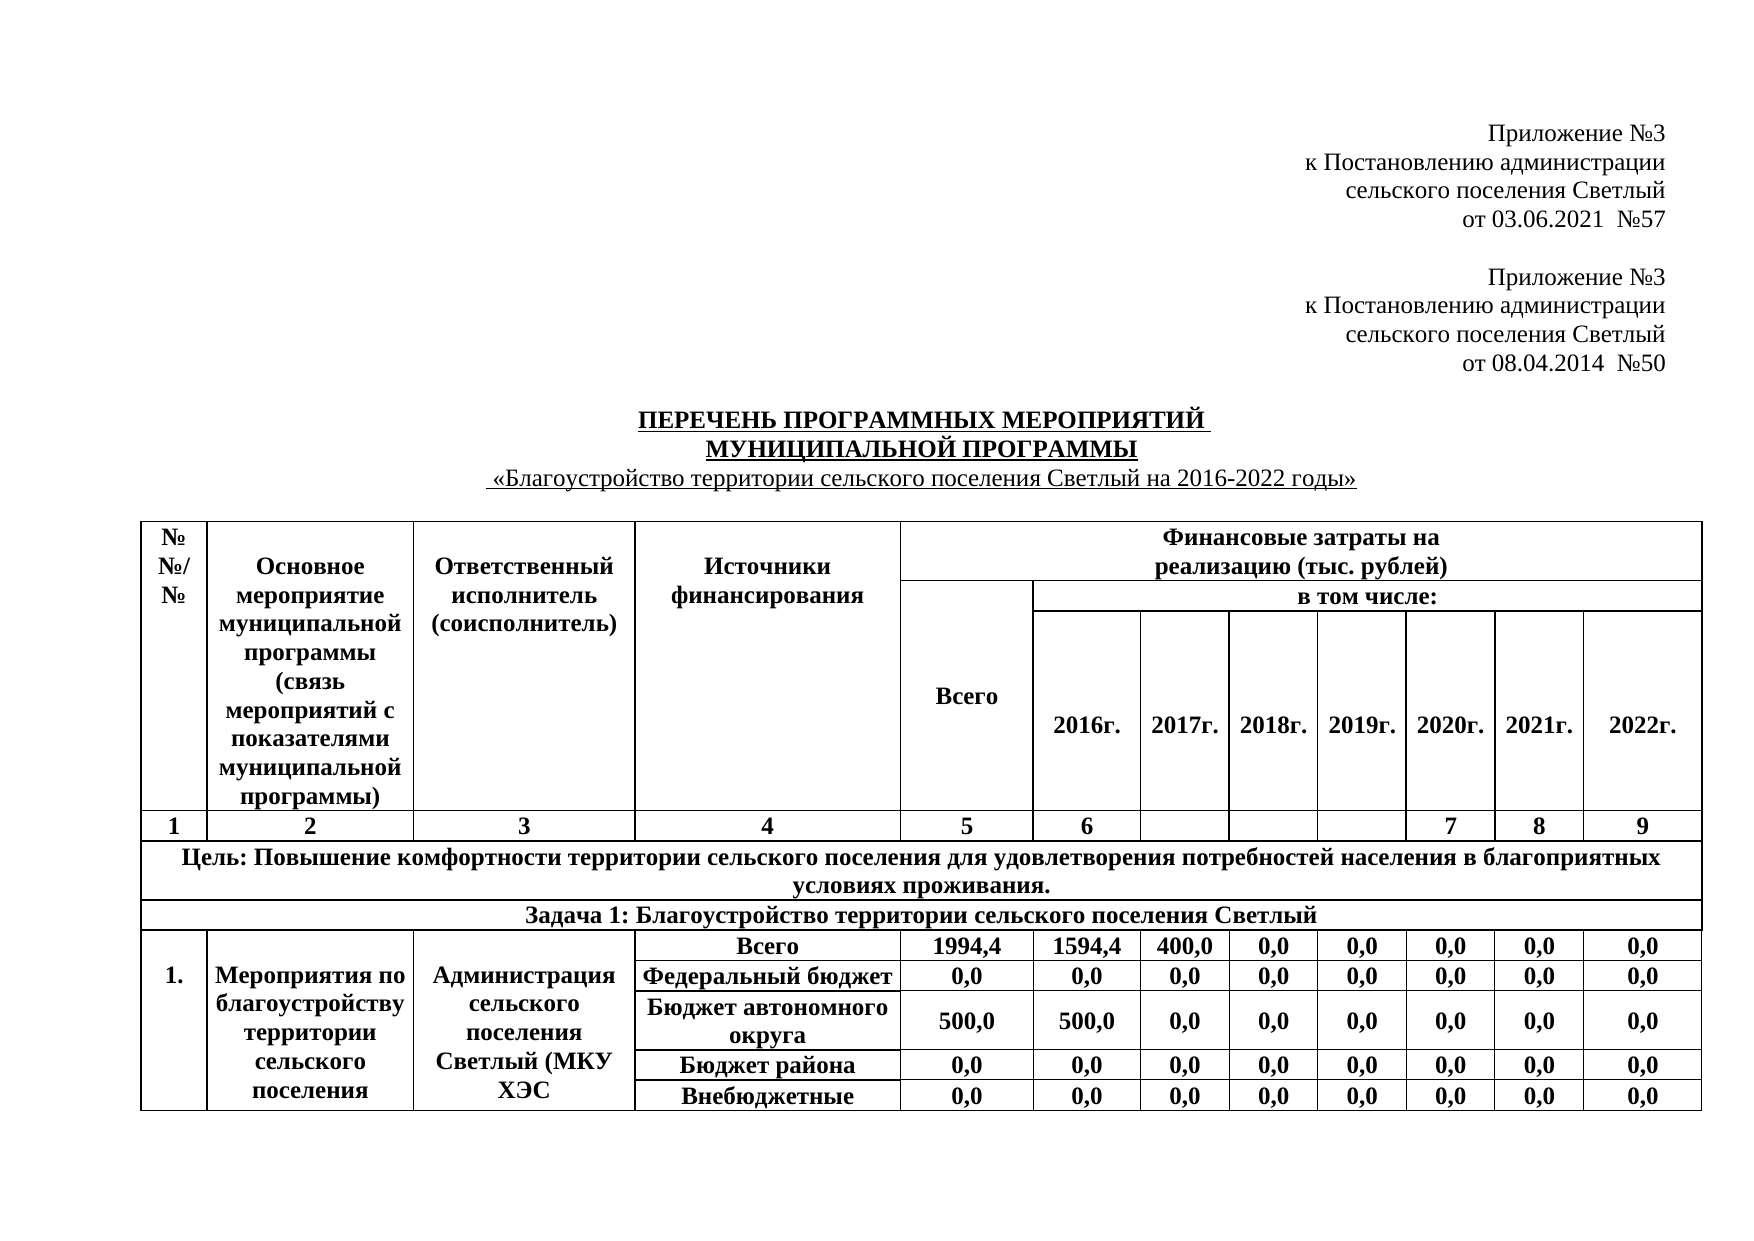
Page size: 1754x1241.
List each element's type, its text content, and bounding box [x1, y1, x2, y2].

table_cell Администрация сельского поселения Светлый (МКУ ХЭС администрации сп Светлый) [414, 931, 634, 1110]
table_cell 0,0 [1318, 931, 1406, 960]
table_cell 500,0 [1034, 991, 1140, 1049]
table_cell 7 [1407, 811, 1494, 840]
table_header №№/№ [142, 522, 206, 810]
table_header Основное мероприятие муниципальной программы (связь мероприятий с показателями муниципальной программы) [208, 522, 413, 810]
table_cell 1594,4 [1034, 931, 1140, 960]
table_cell 0,0 [1407, 1050, 1494, 1079]
table_cell 0,0 [1034, 961, 1140, 990]
table_cell 0,0 [1318, 961, 1406, 990]
text МУНИЦИПАЛЬНОЙ ПРОГРАММЫ [177, 434, 1665, 463]
table_cell 0,0 [901, 1080, 1033, 1110]
table_cell 0,0 [1407, 961, 1494, 990]
table_cell 0,0 [1407, 1080, 1494, 1110]
table_cell 0,0 [1034, 1050, 1140, 1079]
table_cell 0,0 [1407, 931, 1494, 960]
text к Постановлению администрации [177, 291, 1665, 319]
table_cell 0,0 [1230, 931, 1317, 960]
table_cell 0,0 [1584, 1050, 1701, 1079]
table_cell 0,0 [1230, 1080, 1317, 1110]
table_cell 0,0 [901, 1050, 1033, 1079]
table_cell Бюджет автономного округа [636, 992, 900, 1049]
table_cell 2 [208, 811, 413, 840]
table_cell 2017г. [1141, 612, 1228, 810]
table_cell 1 [142, 811, 206, 840]
table_cell Задача 1: Благоустройство территории сельского поселения Светлый [142, 901, 1701, 929]
table_cell 9 [1584, 811, 1701, 840]
text сельского поселения Светлый [177, 319, 1665, 348]
table_cell 2019г. [1318, 612, 1405, 810]
table_cell 400,0 [1141, 931, 1229, 960]
table_cell 1994,4 [901, 931, 1033, 960]
table_cell 2022г. [1584, 612, 1701, 810]
table_header Финансовые затраты на реализацию (тыс. рублей) [901, 522, 1701, 580]
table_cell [636, 1081, 900, 1110]
text к Постановлению администрации [177, 147, 1665, 176]
table_cell 2021г. [1496, 612, 1583, 810]
text ПЕРЕЧЕНЬ ПРОГРАММНЫХ МЕРОПРИЯТИЙ [177, 406, 1665, 434]
table_cell 5 [901, 811, 1032, 840]
table_cell 0,0 [1495, 1080, 1583, 1110]
text от 03.06.2021 №57 [177, 204, 1665, 233]
table_cell 0,0 [1584, 1080, 1701, 1110]
table_cell 0,0 [1230, 1050, 1317, 1079]
table_cell 0,0 [1495, 1050, 1583, 1079]
table_cell 0,0 [1141, 1050, 1229, 1079]
table_cell 0,0 [1584, 961, 1701, 990]
table_cell 0,0 [1407, 991, 1494, 1049]
table_cell 2020г. [1407, 612, 1494, 810]
table_cell 0,0 [1495, 961, 1583, 990]
table_cell в том числе: [1034, 581, 1701, 610]
table_cell 0,0 [1495, 991, 1583, 1049]
table_cell 0,0 [1318, 1080, 1406, 1110]
table_cell 0,0 [1141, 1080, 1229, 1110]
table_cell 0,0 [901, 961, 1033, 990]
table_cell Всего [636, 931, 900, 960]
table_cell 0,0 [1141, 991, 1229, 1049]
text от 08.04.2014 №50 [177, 348, 1665, 377]
table_cell 0,0 [1495, 931, 1583, 960]
table_cell 500,0 [901, 991, 1033, 1049]
table_cell Бюджет района [636, 1051, 900, 1079]
table_cell 0,0 [1318, 1050, 1406, 1079]
text Приложение №3 [177, 118, 1665, 147]
table_cell 4 [636, 811, 900, 840]
table_cell 1. [142, 931, 206, 1110]
table_cell Всего [901, 581, 1032, 810]
table_cell 2016г. [1034, 612, 1140, 810]
table_cell 0,0 [1230, 961, 1317, 990]
table_cell 8 [1496, 811, 1583, 840]
table_cell 2018г. [1230, 612, 1317, 810]
table_cell 0,0 [1141, 961, 1229, 990]
table_cell Цель: Повышение комфортности территории сельского поселения для удовлетворения потребностей населения в благоприятных условиях проживания. [142, 842, 1701, 899]
table_cell 0,0 [1584, 991, 1701, 1049]
table_header Ответственный исполнитель (соисполнитель) [414, 522, 634, 810]
table_cell 0,0 [1230, 991, 1317, 1049]
table_cell 6 [1034, 811, 1140, 840]
table_cell [1141, 811, 1228, 840]
table_cell 0,0 [1034, 1080, 1140, 1110]
table_cell [1230, 811, 1317, 840]
table_cell 0,0 [1318, 991, 1406, 1049]
text Приложение №3 [177, 262, 1665, 291]
table_cell 0,0 [1584, 931, 1701, 960]
table_cell 3 [414, 811, 634, 840]
table_cell Мероприятия по благоустройству территории сельского поселения Светлый [208, 931, 413, 1110]
table_cell Федеральный бюджет [636, 961, 900, 990]
table_cell [1318, 811, 1405, 840]
table_header Источники финансирования [636, 522, 900, 810]
text «Благоустройство территории сельского поселения Светлый на 2016-2022 годы» [177, 463, 1665, 492]
text сельского поселения Светлый [177, 176, 1665, 204]
